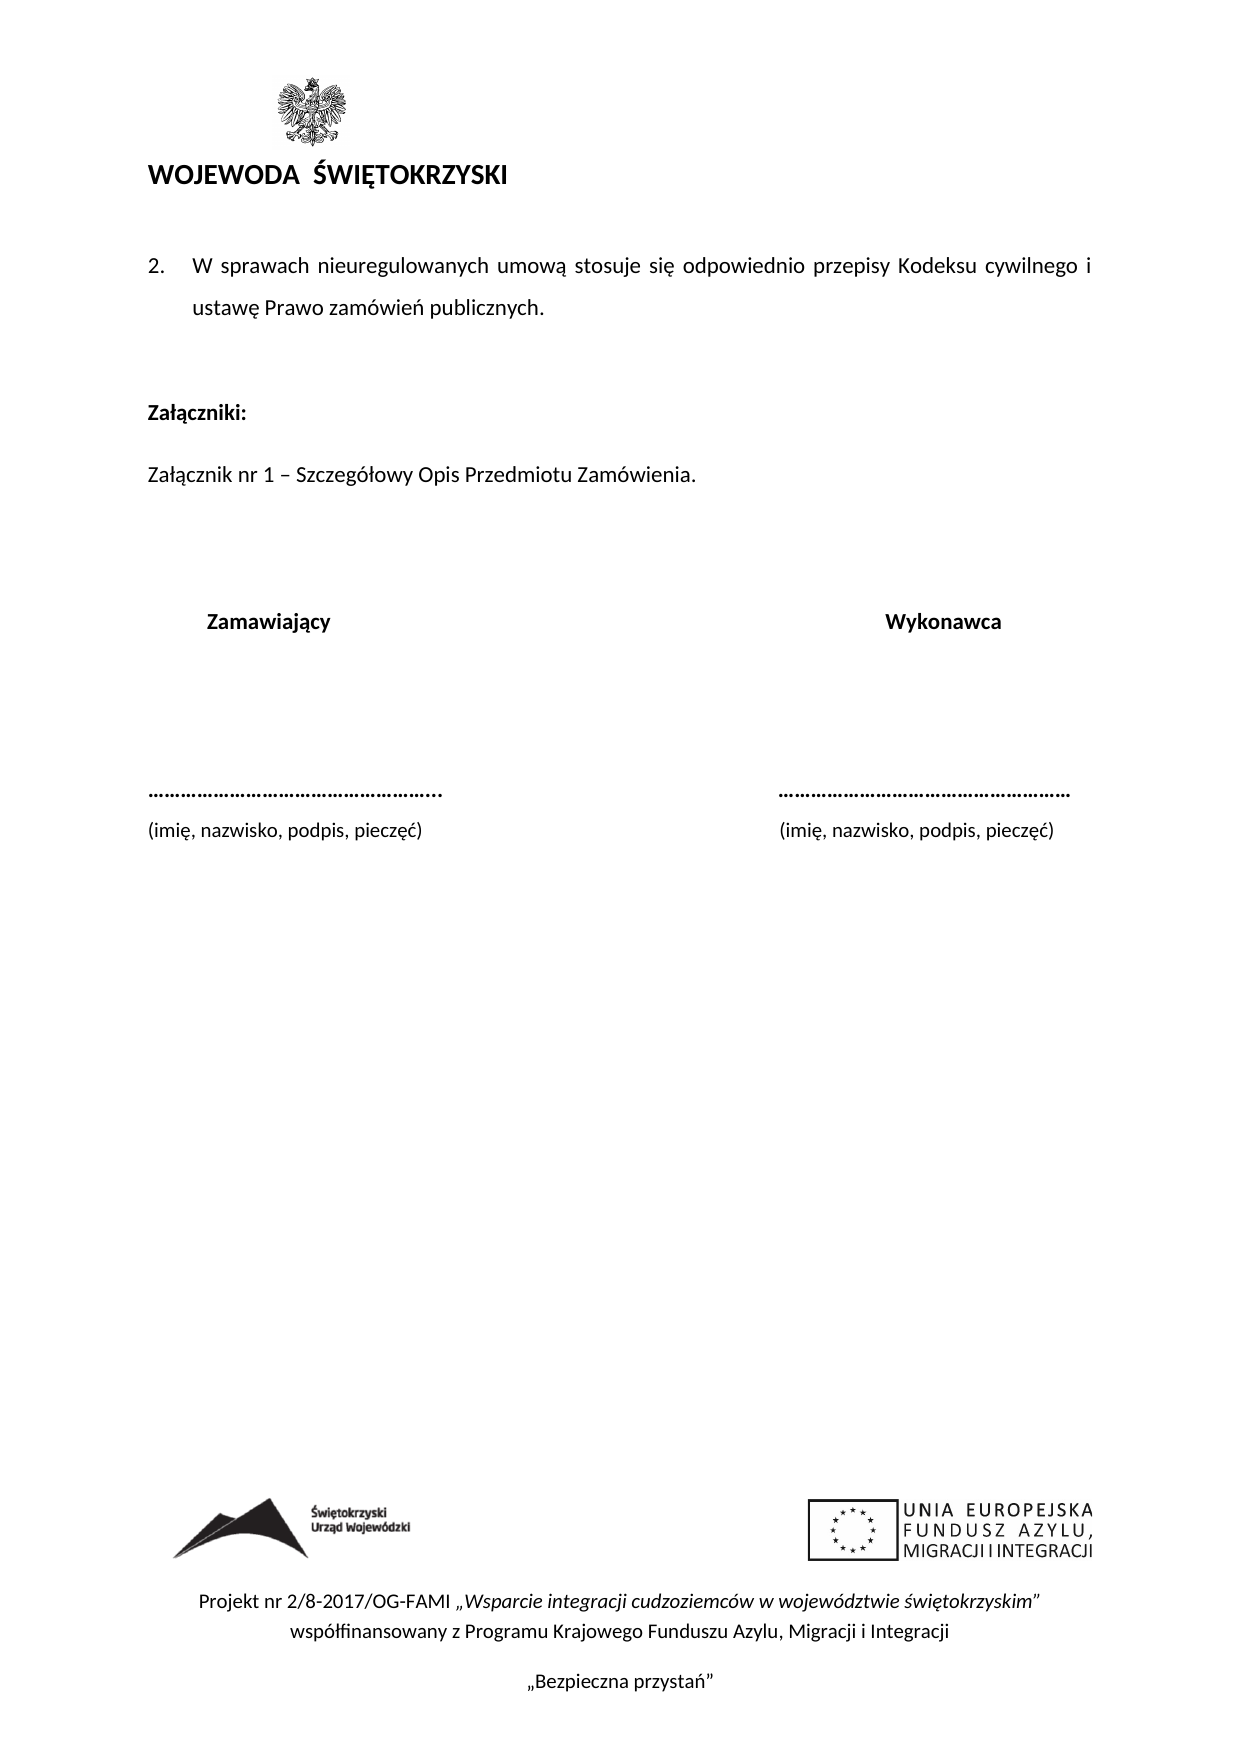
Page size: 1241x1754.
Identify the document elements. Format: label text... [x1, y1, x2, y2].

text Załącznik nr 1 – Szczegółowy Opis Przedmiotu Zamówienia. [148, 461, 1092, 489]
text (imię, nazwisko, podpis, pieczęć) (imię, nazwisko, podpis, pieczęć) [148, 817, 1092, 842]
text Załączniki: [148, 398, 1092, 426]
list W sprawach nieuregulowanych umową stosuje się odpowiednio przepisy Kodeksu cywilnego i ustawę Prawo zamówień publicznych. [148, 251, 1092, 321]
text Zamawiający Wykonawca [148, 607, 1092, 635]
picture [271, 75, 351, 150]
text ……………………………………………... ……………………………………………… [148, 775, 1092, 803]
picture [807, 1499, 1093, 1561]
picture [148, 1456, 428, 1597]
